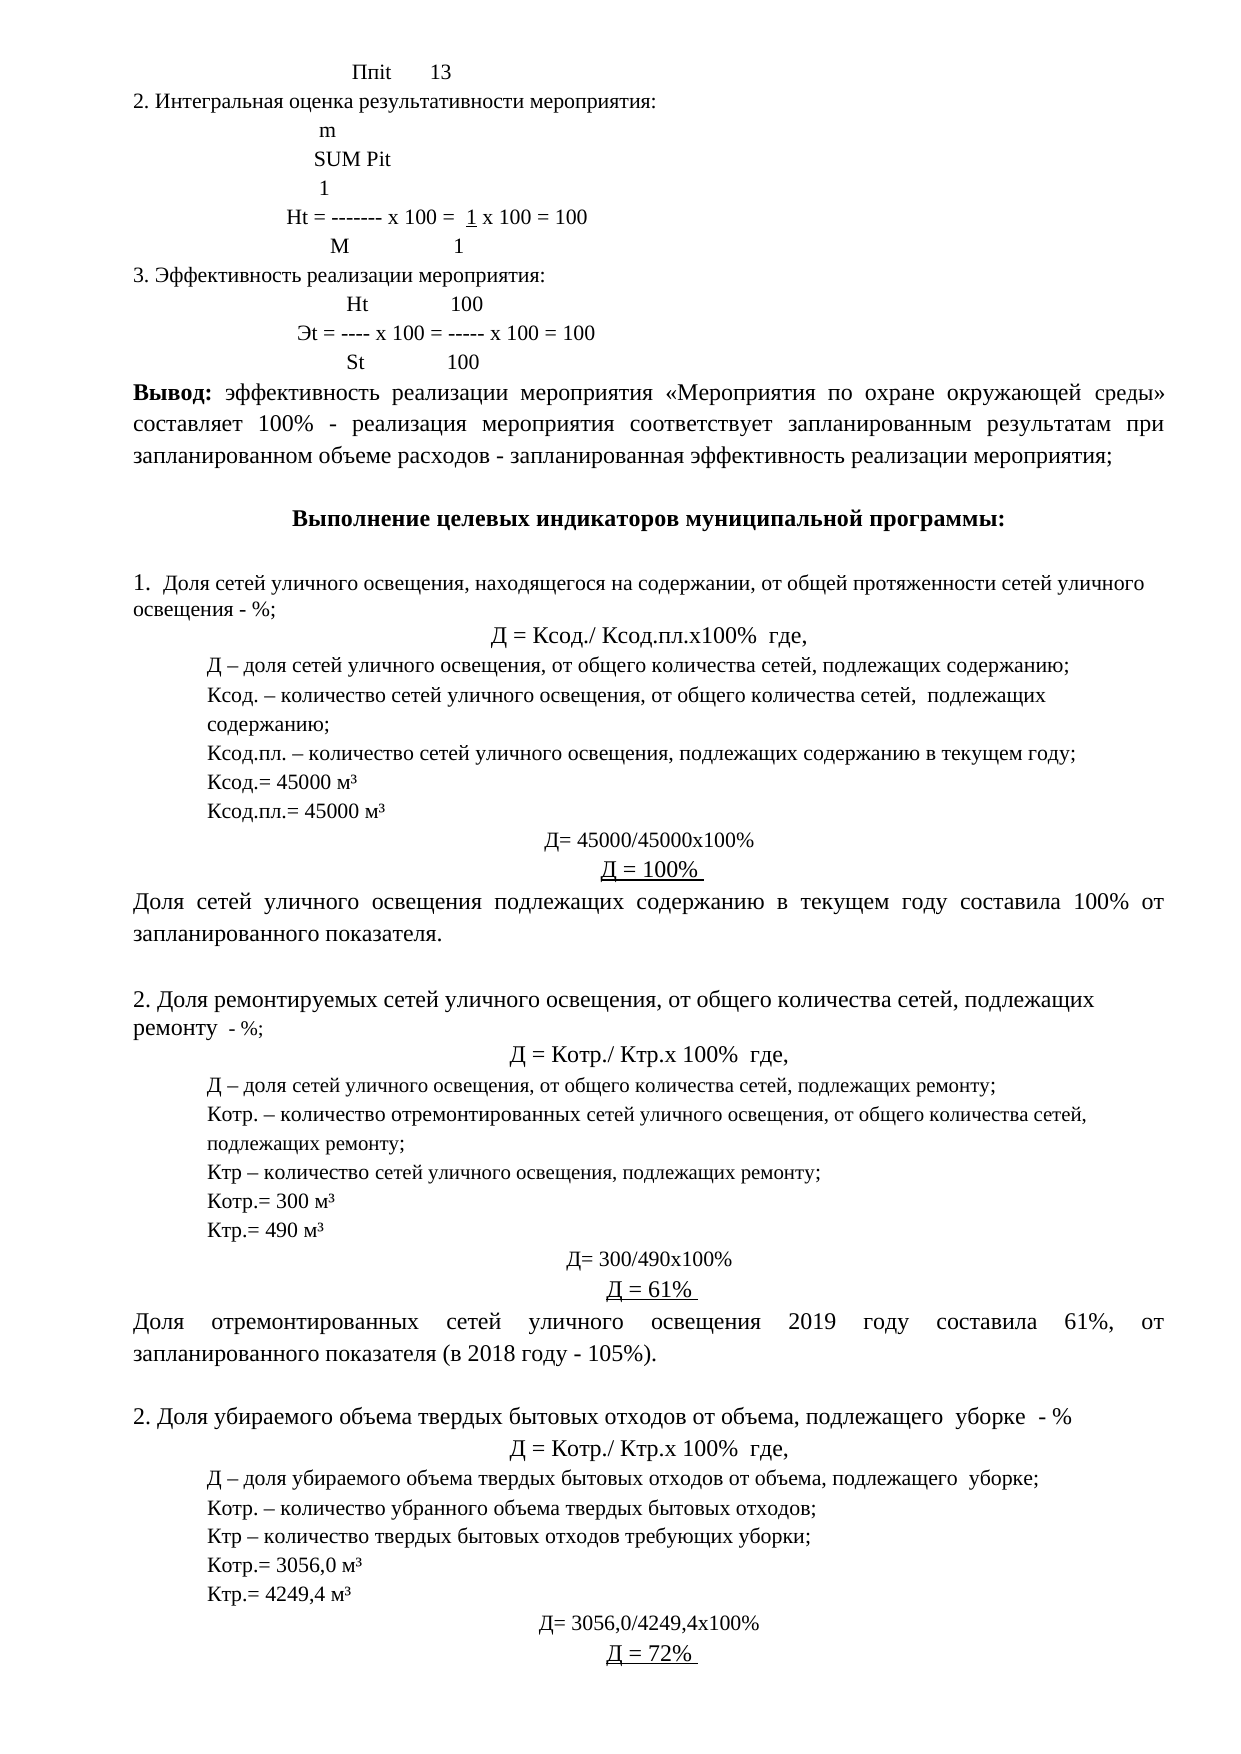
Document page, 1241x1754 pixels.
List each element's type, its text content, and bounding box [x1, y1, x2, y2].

text Д= 3056,0/4249,4х100% [133, 1610, 1165, 1636]
text Ксод. – количество сетей уличного освещения, от общего количества сетей, подлежащих содержанию; [207, 682, 1165, 736]
text Котр.= 3056,0 м³ [207, 1552, 1165, 1578]
text Доля сетей уличного освещения подлежащих содержанию в текущем году составила 100% от запланированного показателя. [133, 887, 1165, 946]
text Д – доля сетей уличного освещения, от общего количества сетей, подлежащих ремонту; [133, 1072, 1165, 1097]
text Вывод: эффективность реализации мероприятия «Мероприятия по охране окружающей среды» составляет 100% - реализация мероприятия соответствует запланированным результатам при запланированном объеме расходов - запланированная эффективность реализации мероприятия; [133, 378, 1165, 468]
text Ht 100 [133, 291, 1165, 316]
text St 100 [133, 349, 1165, 374]
text Д = 72% [133, 1639, 1165, 1667]
text Котр. – количество отремонтированных сетей уличного освещения, от общего количества сетей, подлежащих ремонту; [207, 1101, 1165, 1156]
text Ктр – количество сетей уличного освещения, подлежащих ремонту; [207, 1159, 1165, 1184]
text Ктр.= 490 м³ [207, 1217, 1165, 1242]
text Д = 61% [133, 1275, 1165, 1303]
text Доля отремонтированных сетей уличного освещения 2019 году составила 61%, от запланированного показателя (в 2018 году - 105%). [133, 1307, 1165, 1366]
text Котр. – количество убранного объема твердых бытовых отходов; [207, 1494, 1165, 1520]
text Д = 100% [133, 856, 1165, 883]
text M 1 [133, 233, 1165, 258]
text 1 [133, 175, 1165, 200]
text Ктр – количество твердых бытовых отходов требующих уборки; [207, 1523, 1165, 1549]
text Д – доля сетей уличного освещения, от общего количества сетей, подлежащих содержанию; [133, 652, 1165, 678]
text Ксод.пл.= 45000 м³ [207, 798, 1165, 823]
text Д = Котр./ Ктр.х 100% где, [133, 1041, 1165, 1068]
text 1. Доля сетей уличного освещения, находящегося на содержании, от общей протяженности сетей уличного освещения - %; [133, 568, 1165, 621]
text 3. Эффективность реализации мероприятия: [133, 262, 1165, 287]
text Эt = ---- x 100 = ----- х 100 = 100 [133, 320, 1165, 345]
text Ппit 13 [133, 59, 1165, 84]
text Ксод.= 45000 м³ [207, 769, 1165, 794]
text 2. Доля убираемого объема твердых бытовых отходов от объема, подлежащего уборке - % [133, 1402, 1165, 1429]
text SUM Рit [133, 146, 1165, 171]
text Ксод.пл. – количество сетей уличного освещения, подлежащих содержанию в текущем году; [207, 740, 1165, 765]
text Д = Ксод./ Ксод.пл.х100% где, [133, 621, 1165, 648]
text m [133, 117, 1165, 142]
text Ктр.= 4249,4 м³ [207, 1581, 1165, 1607]
text 2. Интегральная оценка результативности мероприятия: [133, 88, 1165, 113]
text Ht = ------- x 100 = 1 х 100 = 100 [133, 204, 1165, 229]
text Выполнение целевых индикаторов муниципальной программы: [133, 504, 1165, 532]
text Котр.= 300 м³ [207, 1188, 1165, 1213]
text Д= 300/490х100% [133, 1246, 1165, 1271]
text Д= 45000/45000х100% [133, 827, 1165, 852]
text 2. Доля ремонтируемых сетей уличного освещения, от общего количества сетей, подлежащих ремонту - %; [133, 985, 1165, 1041]
text Д – доля убираемого объема твердых бытовых отходов от объема, подлежащего уборке; [133, 1465, 1165, 1490]
text Д = Котр./ Ктр.х 100% где, [133, 1433, 1165, 1461]
